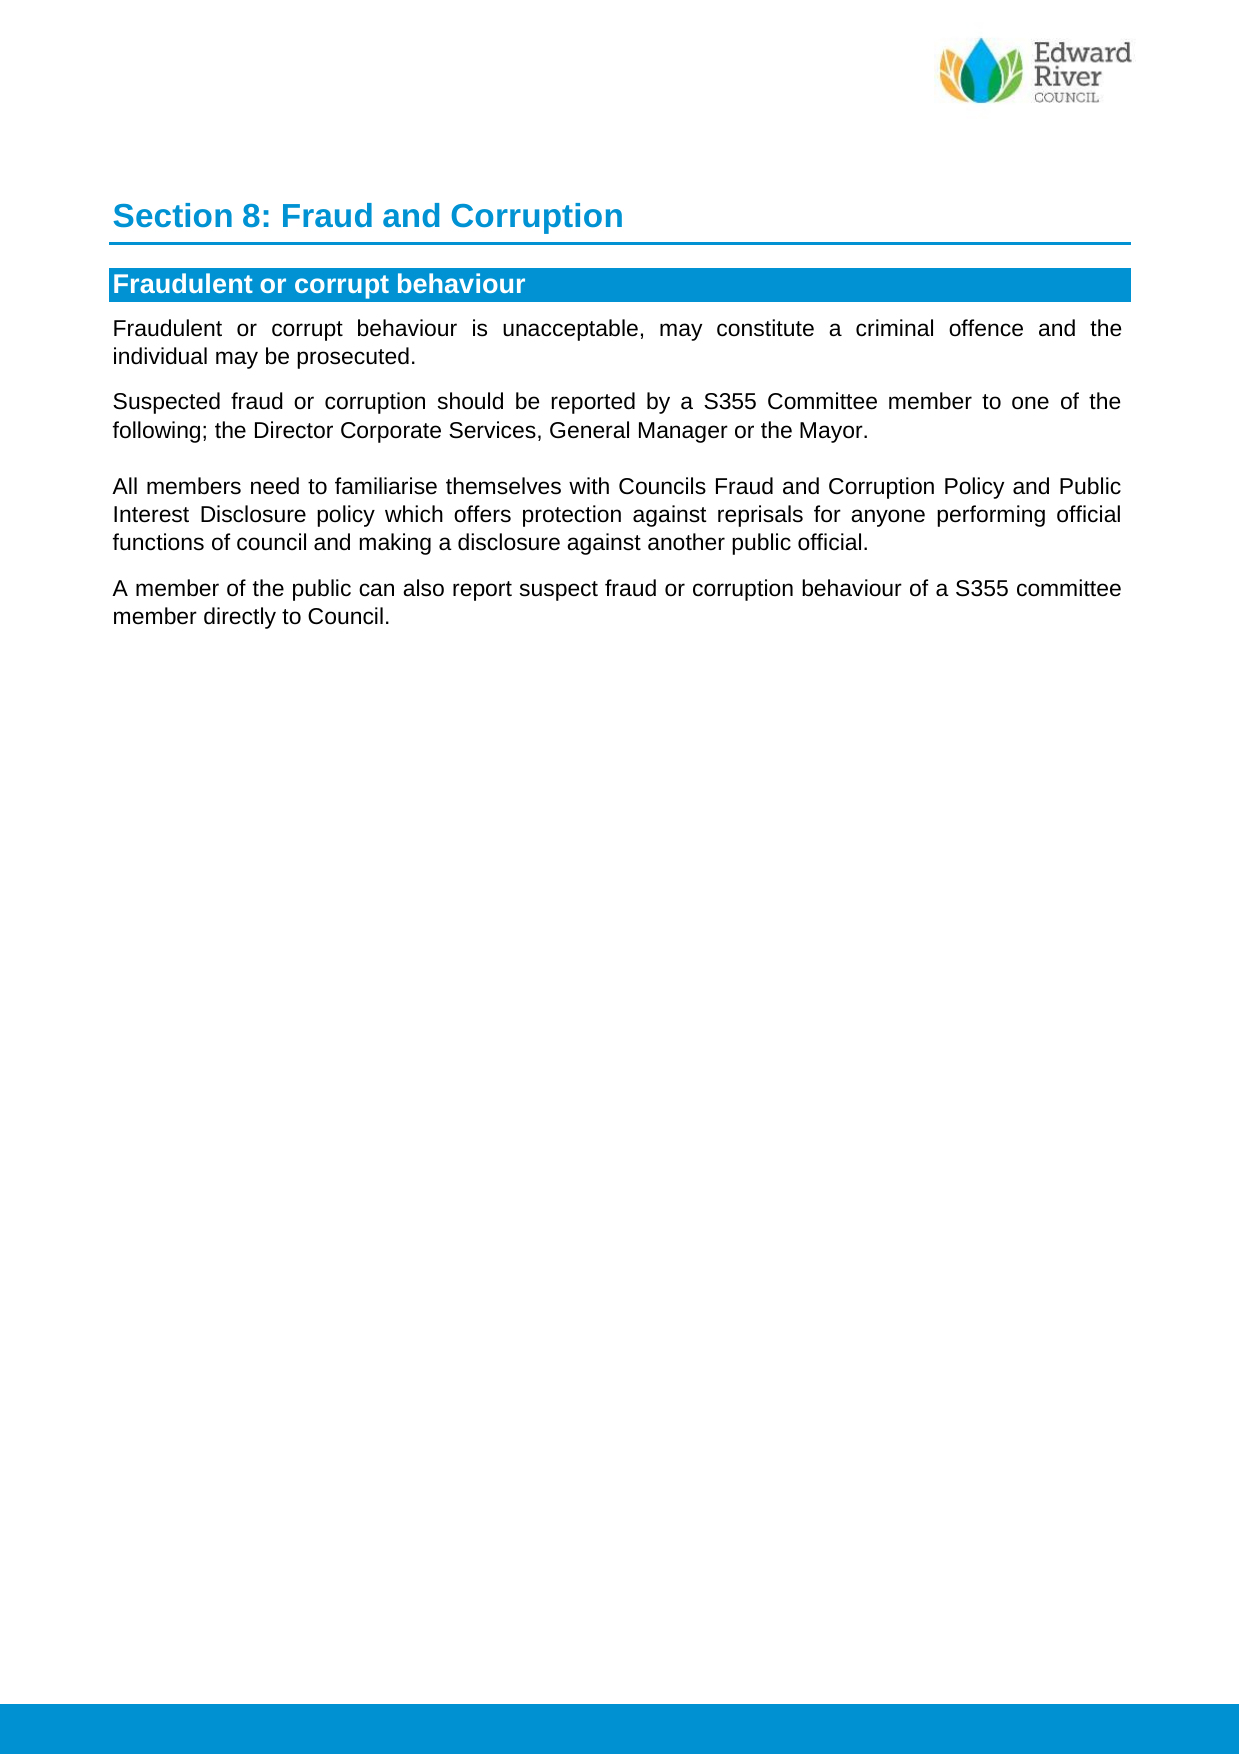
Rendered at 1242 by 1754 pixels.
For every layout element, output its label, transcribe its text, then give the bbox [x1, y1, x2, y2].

text Suspected fraud or corruption should be reported by a S355 Committee member to one of the following; the Director Corporate Services, General Manager or the Mayor. [112, 388, 1122, 443]
text A member of the public can also report suspect fraud or corruption behaviour of a S355 committee member directly to Council. [112, 574, 1122, 629]
text All members need to familiarise themselves with Councils Fraud and Corruption Policy and Public Interest Disclosure policy which offers protection against reprisals for anyone performing official functions of council and making a disclosure against another public official. [112, 473, 1122, 556]
picture [934, 22, 1137, 119]
text Fraudulent or corrupt behaviour is unacceptable, may constitute a criminal offence and the individual may be prosecuted. [112, 315, 1122, 369]
text Section 8: Fraud and Corruption [112, 197, 1123, 234]
text Fraudulent or corrupt behaviour [112, 268, 1242, 299]
